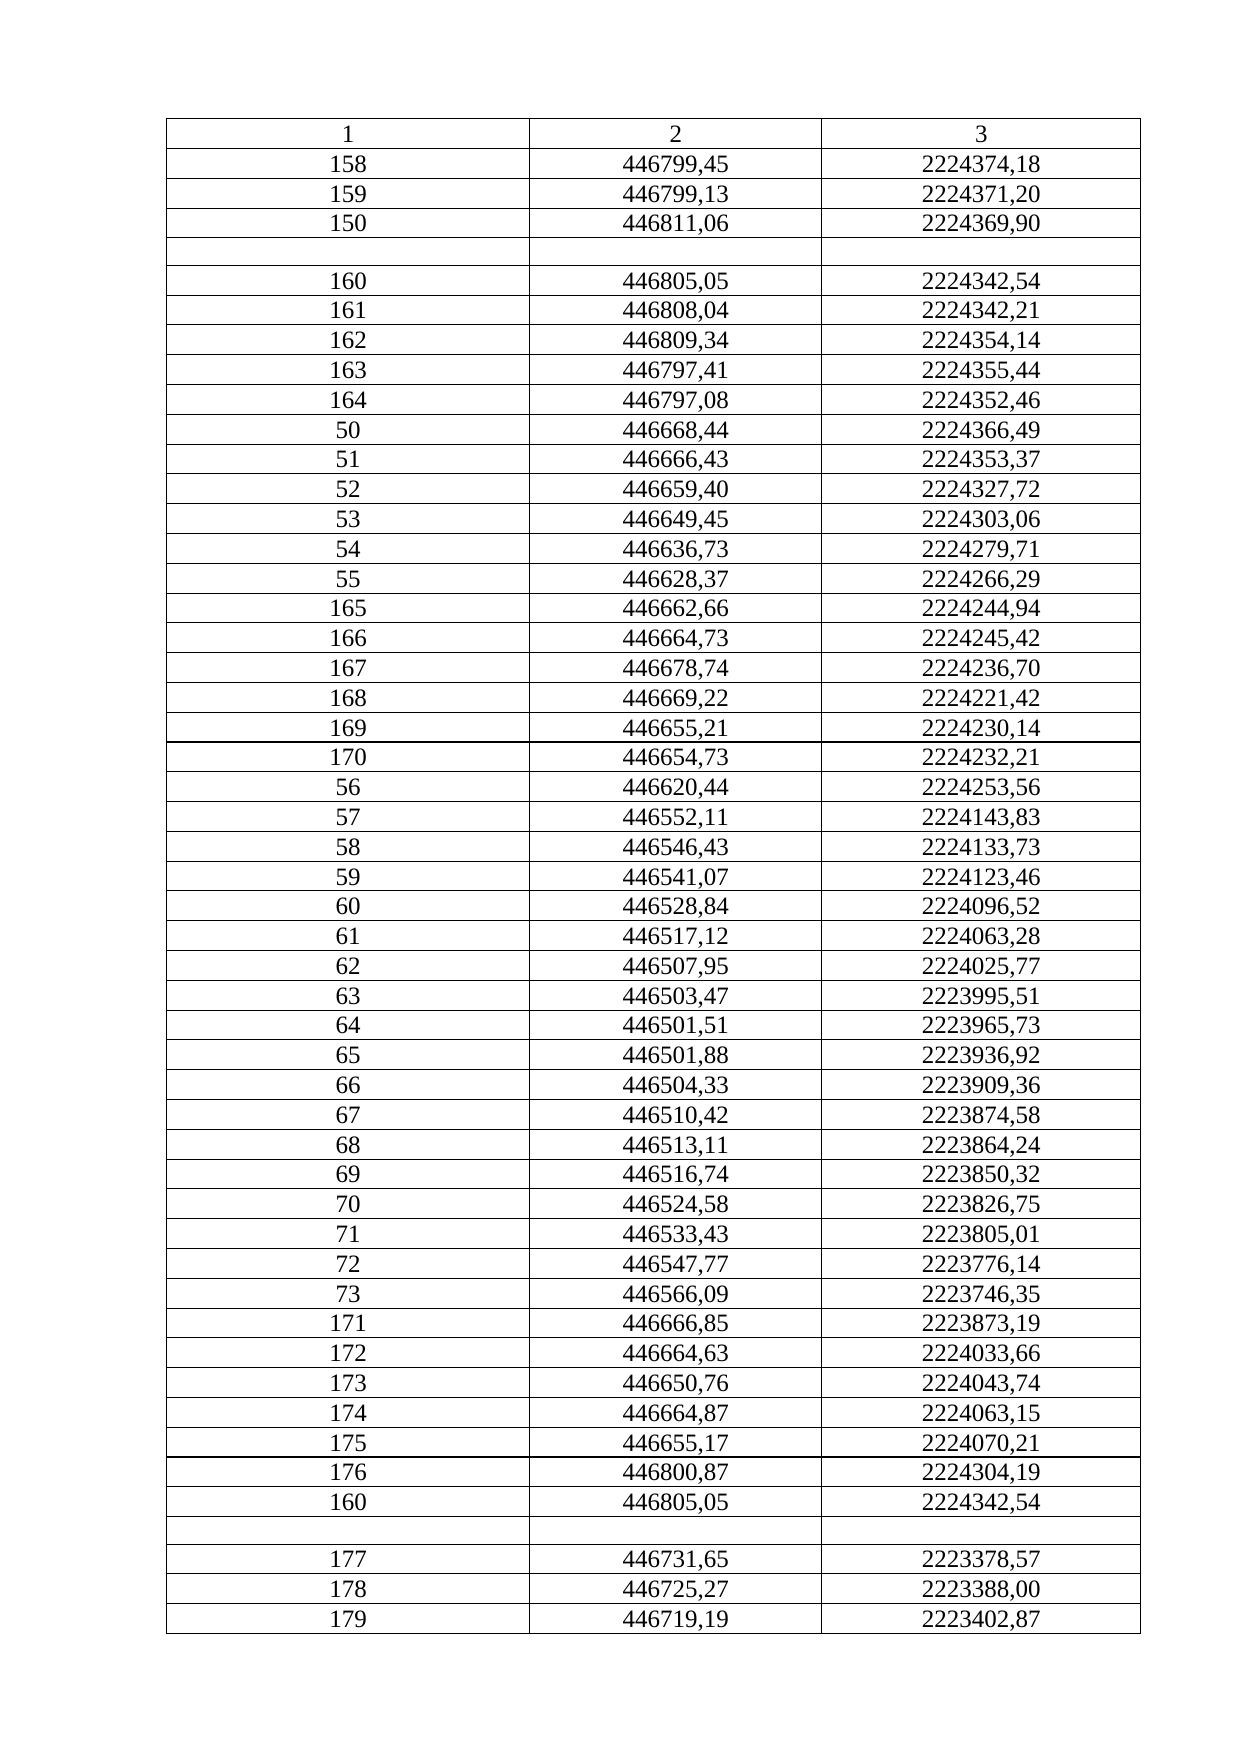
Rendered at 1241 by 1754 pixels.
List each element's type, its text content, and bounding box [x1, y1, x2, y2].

table_cell 446628,37 [530, 564, 821, 592]
table_cell 2224063,28 [822, 921, 1140, 950]
table_cell 446664,73 [530, 623, 821, 652]
table_cell 167 [167, 653, 529, 682]
table_cell 446800,87 [530, 1458, 821, 1486]
table_cell 2224253,56 [822, 772, 1140, 801]
table_cell 2224374,18 [822, 149, 1140, 178]
table_cell 446664,63 [530, 1338, 821, 1367]
table_cell 446666,43 [530, 445, 821, 473]
table_cell 54 [167, 534, 529, 563]
table_cell 446668,44 [530, 415, 821, 443]
table_cell 446659,40 [530, 474, 821, 503]
table_cell 67 [167, 1100, 529, 1129]
table_cell 62 [167, 951, 529, 980]
table_cell 2224352,46 [822, 385, 1140, 414]
table_cell 2224043,74 [822, 1368, 1140, 1397]
table_cell 2223388,00 [822, 1574, 1140, 1603]
table_cell 2223402,87 [822, 1604, 1140, 1633]
table_cell 2224230,14 [822, 713, 1140, 741]
table_cell 446805,05 [530, 266, 821, 294]
table_cell 446811,06 [530, 209, 821, 237]
table_cell 446797,41 [530, 355, 821, 384]
table_cell 446541,07 [530, 862, 821, 890]
table_cell [167, 1517, 529, 1543]
table_cell [530, 238, 821, 265]
table_cell 160 [167, 1487, 529, 1516]
table_cell 165 [167, 594, 529, 622]
table_cell 446566,09 [530, 1279, 821, 1307]
table_cell 446528,84 [530, 891, 821, 920]
table_cell 446799,45 [530, 149, 821, 178]
table_cell 68 [167, 1130, 529, 1158]
table_cell 178 [167, 1574, 529, 1603]
table_cell 2224304,19 [822, 1458, 1140, 1486]
table_cell 162 [167, 325, 529, 354]
table_cell 2224070,21 [822, 1428, 1140, 1456]
table_cell 164 [167, 385, 529, 414]
table_cell 2223805,01 [822, 1219, 1140, 1248]
table_cell 446546,43 [530, 832, 821, 861]
table_cell 2224303,06 [822, 504, 1140, 533]
table_cell [530, 1517, 821, 1543]
table_cell 446655,17 [530, 1428, 821, 1456]
table_cell 2223378,57 [822, 1545, 1140, 1573]
table_cell 64 [167, 1011, 529, 1039]
table_cell 53 [167, 504, 529, 533]
table_cell 2224369,90 [822, 209, 1140, 237]
table_cell 2224232,21 [822, 743, 1140, 771]
table_header 3 [822, 119, 1140, 148]
table_cell 446501,88 [530, 1040, 821, 1069]
table_cell 2224366,49 [822, 415, 1140, 443]
table_cell 2224244,94 [822, 594, 1140, 622]
table_cell 2223864,24 [822, 1130, 1140, 1158]
table_cell 446805,05 [530, 1487, 821, 1516]
table_cell 57 [167, 802, 529, 831]
table_cell 166 [167, 623, 529, 652]
table_cell 2224025,77 [822, 951, 1140, 980]
table_cell 179 [167, 1604, 529, 1633]
table_cell 2224355,44 [822, 355, 1140, 384]
table_cell 2224236,70 [822, 653, 1140, 682]
table_cell 55 [167, 564, 529, 592]
table_cell 71 [167, 1219, 529, 1248]
table_cell 168 [167, 683, 529, 712]
table_cell 2223995,51 [822, 981, 1140, 1009]
table_cell 446513,11 [530, 1130, 821, 1158]
table_cell 446678,74 [530, 653, 821, 682]
table_cell 446799,13 [530, 179, 821, 207]
table_cell 2224096,52 [822, 891, 1140, 920]
table_cell 52 [167, 474, 529, 503]
table_cell 70 [167, 1189, 529, 1218]
table_cell 2223850,32 [822, 1160, 1140, 1188]
table_cell 446507,95 [530, 951, 821, 980]
table_cell 2224063,15 [822, 1398, 1140, 1427]
table_cell 2224279,71 [822, 534, 1140, 563]
table_cell 2223776,14 [822, 1249, 1140, 1278]
table_cell [167, 238, 529, 265]
table_cell 2224353,37 [822, 445, 1140, 473]
table_cell 163 [167, 355, 529, 384]
table_cell 446516,74 [530, 1160, 821, 1188]
table_cell 446552,11 [530, 802, 821, 831]
table_cell 2223826,75 [822, 1189, 1140, 1218]
table_header 2 [530, 119, 821, 148]
table_cell 66 [167, 1070, 529, 1099]
table_cell 176 [167, 1458, 529, 1486]
table_cell 2224143,83 [822, 802, 1140, 831]
table_cell 174 [167, 1398, 529, 1427]
table_cell [822, 238, 1140, 265]
table_cell 2223965,73 [822, 1011, 1140, 1039]
table_cell 446669,22 [530, 683, 821, 712]
table_cell 2224123,46 [822, 862, 1140, 890]
table_cell 446725,27 [530, 1574, 821, 1603]
table_cell 65 [167, 1040, 529, 1069]
table_cell 161 [167, 296, 529, 324]
table_cell 160 [167, 266, 529, 294]
table_cell 446510,42 [530, 1100, 821, 1129]
table_cell 2224133,73 [822, 832, 1140, 861]
table_cell 60 [167, 891, 529, 920]
table_cell 159 [167, 179, 529, 207]
table_cell 446719,19 [530, 1604, 821, 1633]
table_cell 170 [167, 743, 529, 771]
table_cell 2223873,19 [822, 1309, 1140, 1337]
table_cell 446797,08 [530, 385, 821, 414]
table_cell 69 [167, 1160, 529, 1188]
table_cell 177 [167, 1545, 529, 1573]
table_cell 446533,43 [530, 1219, 821, 1248]
table_cell 446524,58 [530, 1189, 821, 1218]
table_cell 446503,47 [530, 981, 821, 1009]
table_cell 58 [167, 832, 529, 861]
table_cell 51 [167, 445, 529, 473]
table_cell 2223936,92 [822, 1040, 1140, 1069]
table_cell 446654,73 [530, 743, 821, 771]
table_cell 172 [167, 1338, 529, 1367]
table_cell 63 [167, 981, 529, 1009]
table_cell 61 [167, 921, 529, 950]
table_cell 446655,21 [530, 713, 821, 741]
table_cell 2224371,20 [822, 179, 1140, 207]
table_cell 158 [167, 149, 529, 178]
table_cell 2224245,42 [822, 623, 1140, 652]
table_cell 446731,65 [530, 1545, 821, 1573]
table_cell 2224327,72 [822, 474, 1140, 503]
table_cell 2224354,14 [822, 325, 1140, 354]
table_cell 446620,44 [530, 772, 821, 801]
table_cell 2224266,29 [822, 564, 1140, 592]
table_cell 73 [167, 1279, 529, 1307]
table_cell 446501,51 [530, 1011, 821, 1039]
table_cell 2224033,66 [822, 1338, 1140, 1367]
table_cell 446504,33 [530, 1070, 821, 1099]
table_cell 446517,12 [530, 921, 821, 950]
table_cell 175 [167, 1428, 529, 1456]
table_cell 56 [167, 772, 529, 801]
table_cell [822, 1517, 1140, 1543]
table_cell 446547,77 [530, 1249, 821, 1278]
table_cell 2223874,58 [822, 1100, 1140, 1129]
table_cell 2223909,36 [822, 1070, 1140, 1099]
table_cell 446664,87 [530, 1398, 821, 1427]
table_cell 2224221,42 [822, 683, 1140, 712]
table_cell 150 [167, 209, 529, 237]
table_cell 446808,04 [530, 296, 821, 324]
table_cell 171 [167, 1309, 529, 1337]
table_cell 446809,34 [530, 325, 821, 354]
table_cell 2224342,54 [822, 1487, 1140, 1516]
table_cell 169 [167, 713, 529, 741]
table_cell 173 [167, 1368, 529, 1397]
table_cell 59 [167, 862, 529, 890]
table_cell 2223746,35 [822, 1279, 1140, 1307]
table_cell 50 [167, 415, 529, 443]
table_cell 446650,76 [530, 1368, 821, 1397]
table_cell 72 [167, 1249, 529, 1278]
table_cell 446636,73 [530, 534, 821, 563]
table_cell 446649,45 [530, 504, 821, 533]
table_cell 446666,85 [530, 1309, 821, 1337]
table_header 1 [167, 119, 529, 148]
table_cell 446662,66 [530, 594, 821, 622]
table_cell 2224342,54 [822, 266, 1140, 294]
table_cell 2224342,21 [822, 296, 1140, 324]
